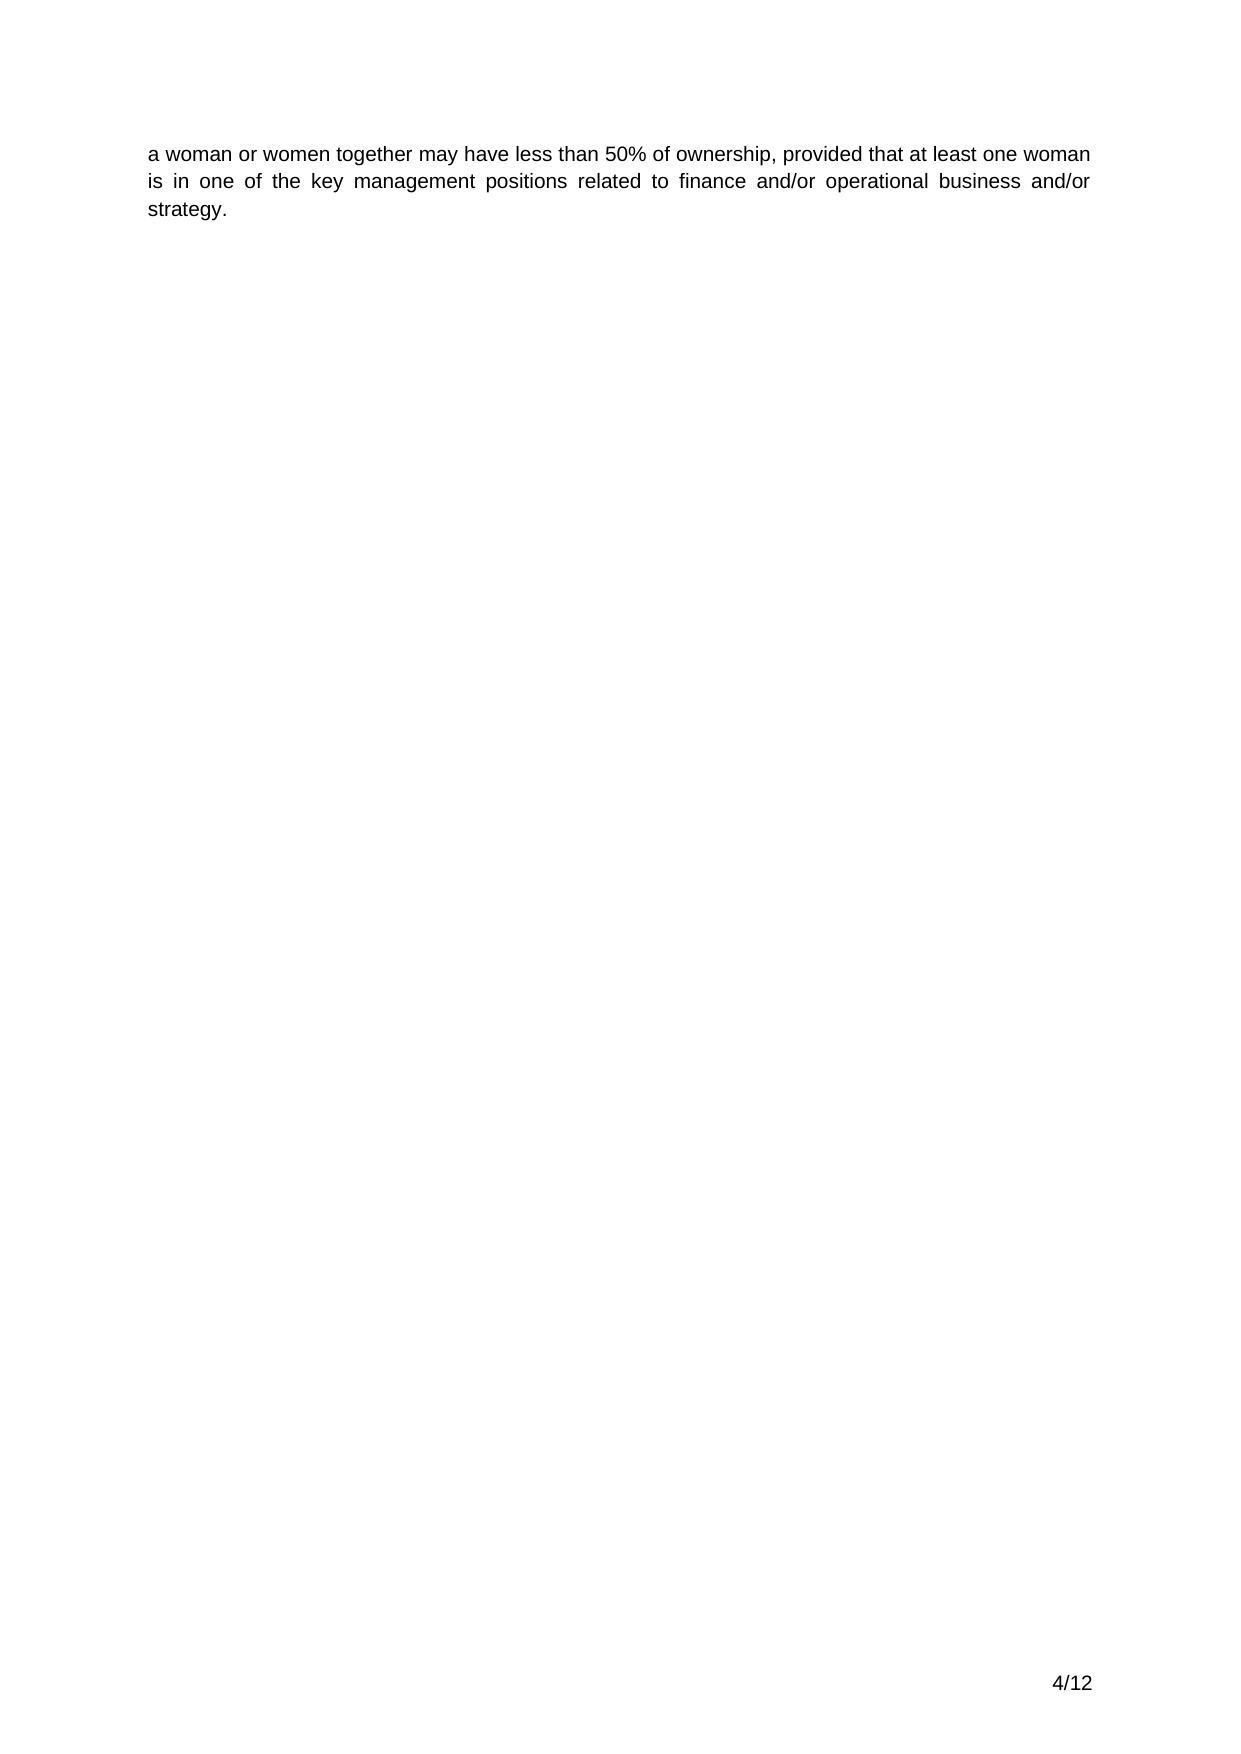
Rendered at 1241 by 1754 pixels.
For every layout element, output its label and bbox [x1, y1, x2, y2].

text [148, 142, 1092, 221]
